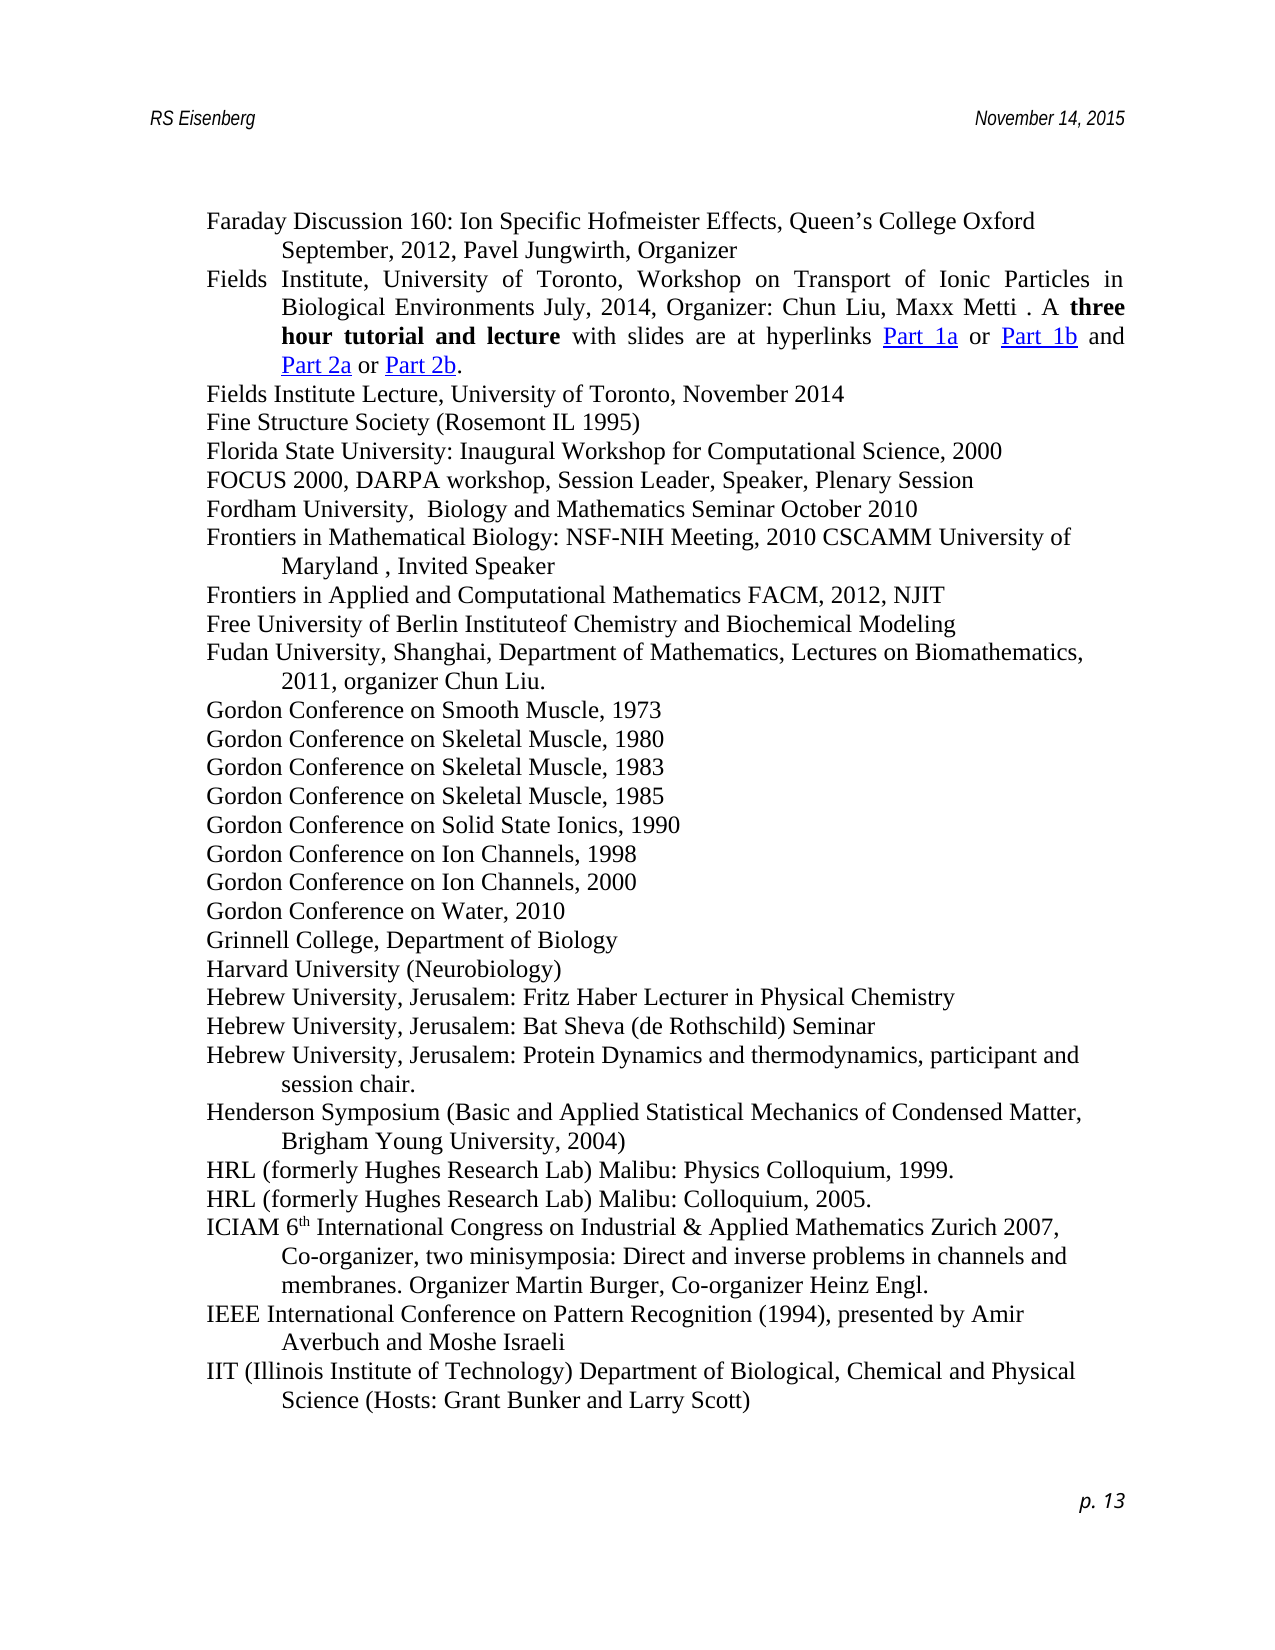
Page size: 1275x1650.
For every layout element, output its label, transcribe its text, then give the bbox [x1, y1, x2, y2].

text Hebrew University, Jerusalem: Fritz Haber Lecturer in Physical Chemistry [206, 982, 1125, 1011]
text FOCUS 2000, DARPA workshop, Session Leader, Speaker, Plenary Session [206, 465, 1125, 494]
text Frontiers in Applied and Computational Mathematics FACM, 2012, NJIT [206, 580, 1125, 609]
text Gordon Conference on Skeletal Muscle, 1980 [206, 724, 1125, 752]
text ICIAM 6th International Congress on Industrial & Applied Mathematics Zurich 2007, Co-organizer, two minisymposia: Direct and inverse problems in channels and membranes. Organizer Martin Burger, Co-organizer Heinz Engl. [206, 1212, 1125, 1299]
text Gordon Conference on Ion Channels, 2000 [206, 867, 1125, 896]
text Florida State University: Inaugural Workshop for Computational Science, 2000 [206, 436, 1125, 465]
text Hebrew University, Jerusalem: Protein Dynamics and thermodynamics, participant and session chair. [206, 1040, 1125, 1097]
text Grinnell College, Department of Biology [206, 925, 1125, 954]
text Gordon Conference on Solid State Ionics, 1990 [206, 810, 1125, 839]
text Gordon Conference on Water, 2010 [206, 896, 1125, 925]
text IEEE International Conference on Pattern Recognition (1994), presented by Amir Averbuch and Moshe Israeli [206, 1299, 1125, 1356]
text Fudan University, Shanghai, Department of Mathematics, Lectures on Biomathematics, 2011, organizer Chun Liu. [206, 637, 1125, 695]
text HRL (formerly Hughes Research Lab) Malibu: Colloquium, 2005. [206, 1184, 1125, 1212]
text Fine Structure Society (Rosemont IL 1995) [206, 407, 1125, 436]
text HRL (formerly Hughes Research Lab) Malibu: Physics Colloquium, 1999. [206, 1155, 1125, 1184]
text IIT (Illinois Institute of Technology) Department of Biological, Chemical and Physical Science (Hosts: Grant Bunker and Larry Scott) [206, 1356, 1125, 1414]
text Henderson Symposium (Basic and Applied Statistical Mechanics of Condensed Matter, Brigham Young University, 2004) [206, 1097, 1125, 1155]
text Hebrew University, Jerusalem: Bat Sheva (de Rothschild) Seminar [206, 1011, 1125, 1040]
text Gordon Conference on Skeletal Muscle, 1985 [206, 781, 1125, 810]
text Frontiers in Mathematical Biology: NSF-NIH Meeting, 2010 CSCAMM University of Maryland , Invited Speaker [206, 522, 1125, 580]
text Gordon Conference on Ion Channels, 1998 [206, 839, 1125, 867]
text Fields Institute, University of Toronto, Workshop on Transport of Ionic Particles in Biological Environments July, 2014, Organizer: Chun Liu, Maxx Metti . A three hour tutorial and lecture with slides are at hyperlinks Part 1a or Part 1b and Part 2a or Part 2b. [206, 264, 1125, 379]
text Gordon Conference on Smooth Muscle, 1973 [206, 695, 1125, 724]
text Harvard University (Neurobiology) [206, 954, 1125, 982]
text Free University of Berlin Instituteof Chemistry and Biochemical Modeling [206, 609, 1125, 637]
text Gordon Conference on Skeletal Muscle, 1983 [206, 752, 1125, 781]
text Fordham University, Biology and Mathematics Seminar October 2010 [206, 494, 1125, 522]
text Fields Institute Lecture, University of Toronto, November 2014 [206, 379, 1125, 407]
text Faraday Discussion 160: Ion Specific Hofmeister Effects, Queen’s College Oxford September, 2012, Pavel Jungwirth, Organizer [206, 206, 1125, 264]
